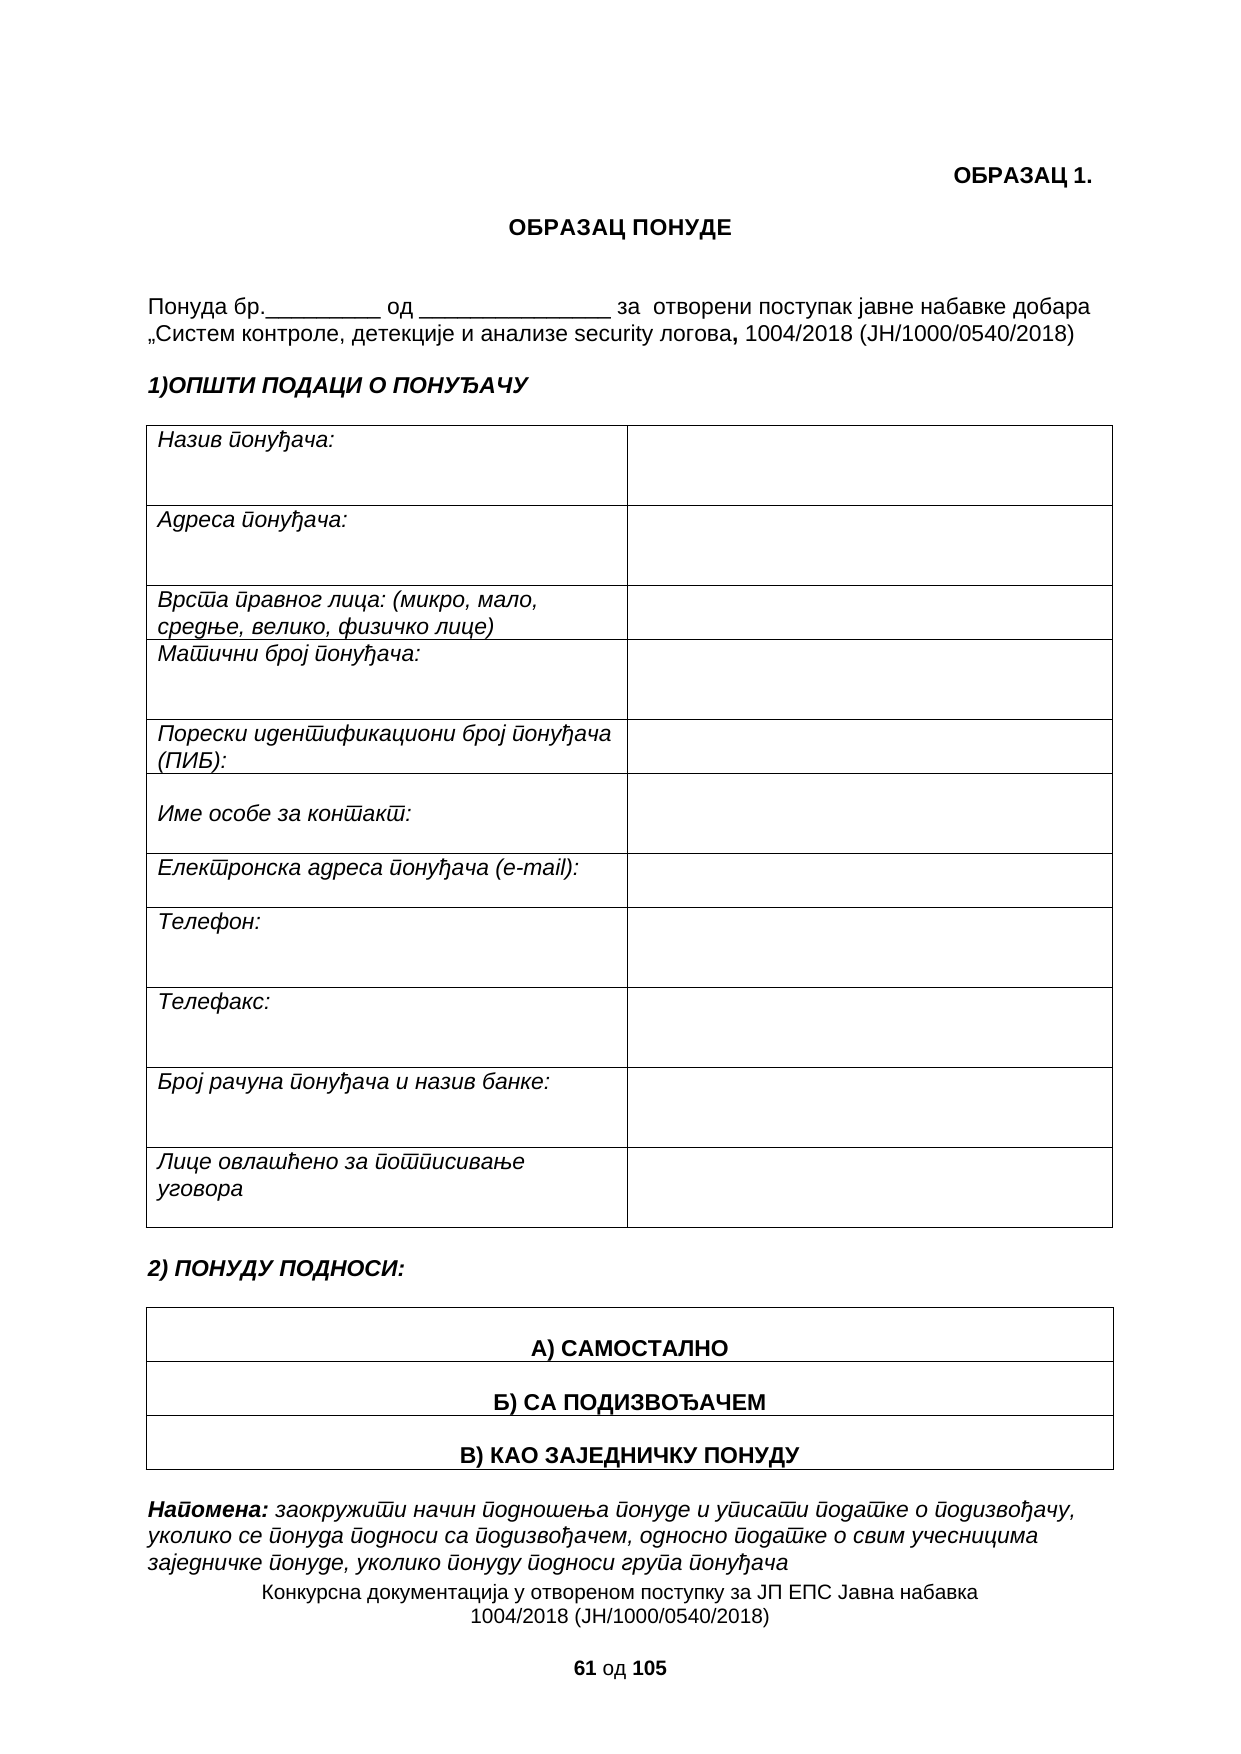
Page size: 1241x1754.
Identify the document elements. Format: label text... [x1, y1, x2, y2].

table_cell [628, 1068, 1112, 1147]
text ОБРАЗАЦ ПОНУДЕ [148, 214, 1092, 241]
table_cell [628, 988, 1112, 1067]
title Понуда бр._________ од _______________ за отворени поступак јавне набавке добара „Систем контроле, детекције и анализе security логова, 1004/2018 (ЈН/1000/0540/2018) [148, 293, 1123, 346]
text 2) ПОНУДУ ПОДНОСИ: [148, 1254, 1092, 1281]
table_cell Матични број понуђача: [147, 640, 627, 719]
table_cell Порески идентификациони број понуђача (ПИБ): [147, 720, 627, 773]
table_cell Врста правног лица: (микро, мало, средње, велико, физичко лице) [147, 586, 627, 639]
table_cell Телефакс: [147, 988, 627, 1067]
table_header [628, 426, 1112, 505]
table_cell [628, 506, 1112, 585]
table_cell Б) СА ПОДИЗВОЂАЧЕМ [147, 1362, 1113, 1415]
table_cell Име особе за контакт: [147, 774, 627, 853]
table_cell Адреса понуђача: [147, 506, 627, 585]
table_cell Електронска адреса понуђача (e-mail): [147, 854, 627, 907]
table_cell [628, 908, 1112, 987]
table_cell Број рачуна понуђача и назив банке: [147, 1068, 627, 1147]
table_cell [628, 640, 1112, 719]
text Напомена: заокружити начин подношења понуде и уписати податке о подизвођачу, уколико се понуда подноси са подизвођачем, односно податке о свим учесницима заједничке понуде, уколико понуду подноси група понуђача [148, 1496, 1092, 1575]
table_cell [628, 774, 1112, 853]
table_cell Телефон: [147, 908, 627, 987]
table_cell В) КАО ЗАЈЕДНИЧКУ ПОНУДУ [147, 1416, 1113, 1468]
table_header Назив понуђача: [147, 426, 627, 505]
text 1)ОПШТИ ПОДАЦИ О ПОНУЂАЧУ [148, 372, 1092, 399]
table_cell [628, 586, 1112, 639]
table_cell [628, 1148, 1112, 1227]
table_header А) САМОСТАЛНО [147, 1308, 1113, 1361]
text ОБРАЗАЦ 1. [148, 162, 1092, 188]
table_cell Лице овлашћено за потписивање уговора [147, 1148, 627, 1227]
table_cell [628, 854, 1112, 907]
table_cell [628, 720, 1112, 773]
